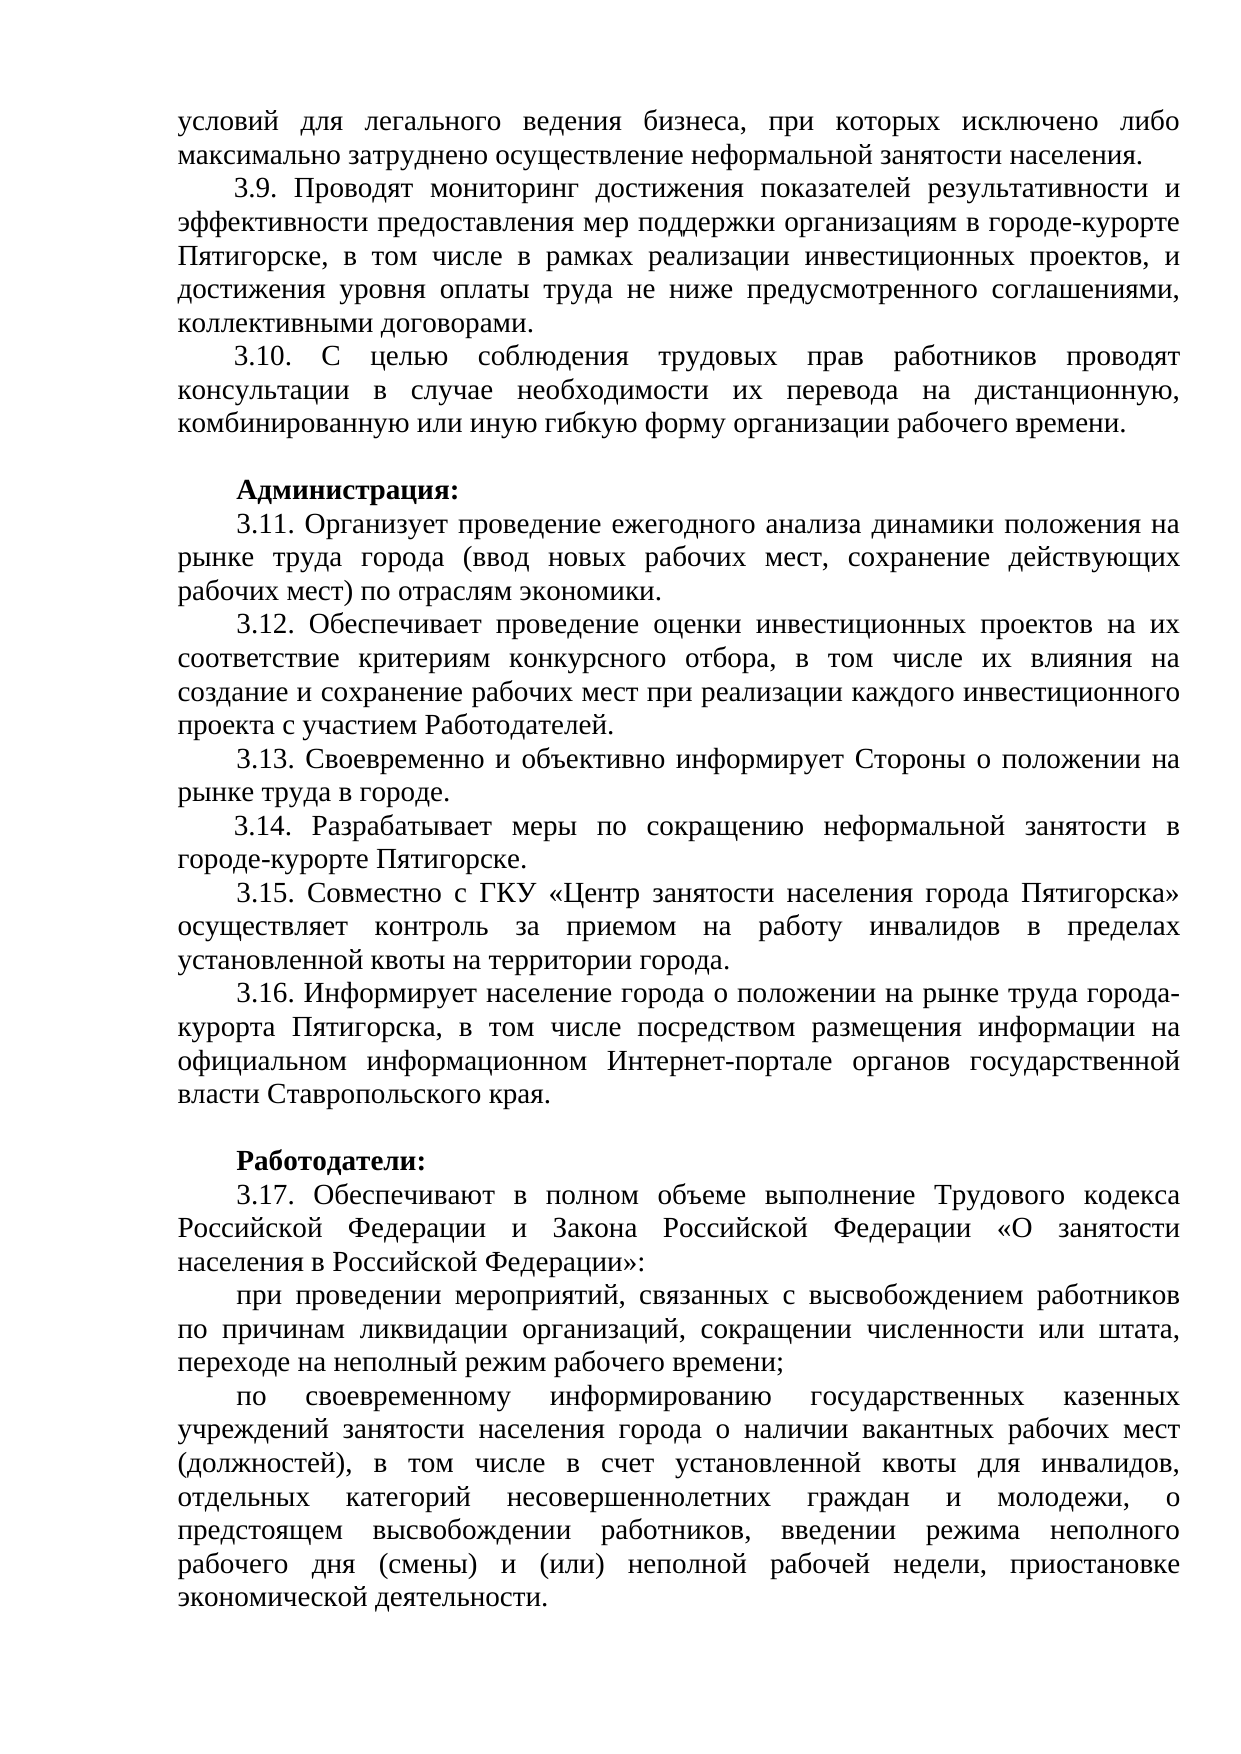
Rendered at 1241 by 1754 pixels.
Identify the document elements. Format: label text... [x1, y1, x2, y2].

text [177, 103, 1181, 171]
text 3.12. Обеспечивает проведение оценки инвестиционных проектов на их соответствие критериям конкурсного отбора, в том числе их влияния на создание и сохранение рабочих мест при реализации каждого инвестиционного проекта с участием Работодателей. [177, 607, 1181, 741]
text 3.10. С целью соблюдения трудовых прав работников проводят консультации в случае необходимости их перевода на дистанционную, комбинированную или иную гибкую форму организации рабочего времени. [177, 338, 1181, 439]
text 3.14. Разрабатывает меры по сокращению неформальной занятости в городе-курорте Пятигорске. [177, 808, 1181, 875]
text 3.16. Информирует население города о положении на рынке труда города-курорта Пятигорска, в том числе посредством размещения информации на официальном информационном Интернет-портале органов государственной власти Ставропольского края. [177, 976, 1181, 1110]
text 3.9. Проводят мониторинг достижения показателей результативности и эффективности предоставления мер поддержки организациям в городе-курорте Пятигорске, в том числе в рамках реализации инвестиционных проектов, и достижения уровня оплаты труда не ниже предусмотренного соглашениями, коллективными договорами. [177, 171, 1181, 338]
text по своевременному информированию государственных казенных учреждений занятости населения города о наличии вакантных рабочих мест (должностей), в том числе в счет установленной квоты для инвалидов, отдельных категорий несовершеннолетних граждан и молодежи, о предстоящем высвобождении работников, введении режима неполного рабочего дня (смены) и (или) неполной рабочей недели, приостановке экономической деятельности. [177, 1378, 1181, 1613]
text Работодатели: [177, 1143, 1181, 1177]
text 3.11. Организует проведение ежегодного анализа динамики положения на рынке труда города (ввод новых рабочих мест, сохранение действующих рабочих мест) по отраслям экономики. [177, 506, 1181, 607]
text 3.17. Обеспечивают в полном объеме выполнение Трудового кодекса Российской Федерации и Закона Российской Федерации «О занятости населения в Российской Федерации»: [177, 1177, 1181, 1277]
text при проведении мероприятий, связанных с высвобождением работников по причинам ликвидации организаций, сокращении численности или штата, переходе на неполный режим рабочего времени; [177, 1277, 1181, 1378]
text 3.15. Совместно с ГКУ «Центр занятости населения города Пятигорска» осуществляет контроль за приемом на работу инвалидов в пределах установленной квоты на территории города. [177, 875, 1181, 976]
text Администрация: [177, 472, 1181, 506]
text 3.13. Своевременно и объективно информирует Стороны о положении на рынке труда в городе. [177, 741, 1181, 808]
